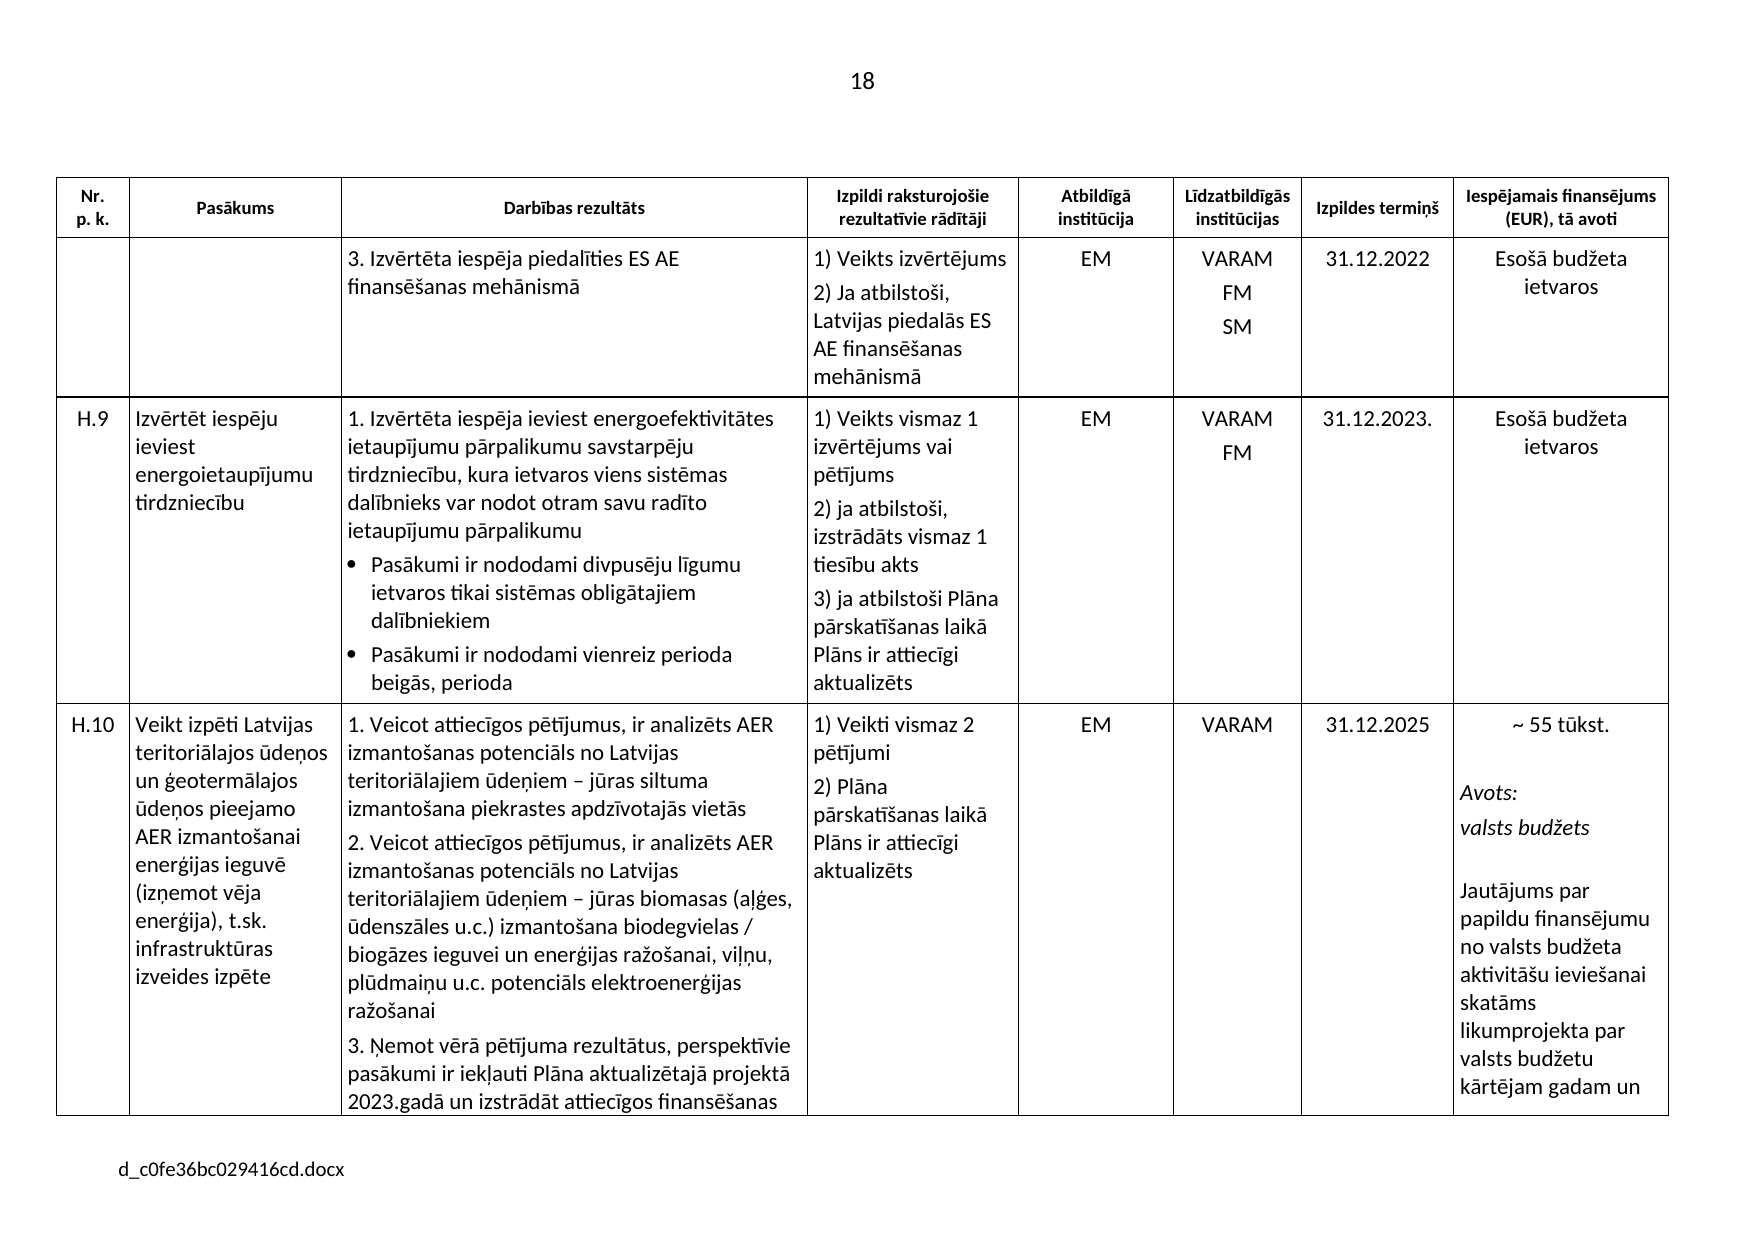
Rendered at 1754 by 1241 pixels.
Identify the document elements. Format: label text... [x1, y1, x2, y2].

table_cell 1. Izvērtēta iespēja ieviest energoefektivitātes ietaupījumu pārpalikumu savstarpēju tirdzniecību, kura ietvaros viens sistēmas dalībnieks var nodot otram savu radīto ietaupījumu pārpalikumu Pasākumi ir nododami divpusēju līgumu ietvaros tikai sistēmas obligātajiem dalībniekiem Pasākumi ir nododami vienreiz perioda beigās, perioda [342, 398, 807, 703]
table_header Pasākums [130, 178, 341, 237]
table_cell Esošā budžeta ietvaros [1454, 238, 1668, 396]
table_cell Esošā budžeta ietvaros [1454, 398, 1668, 703]
table_cell EM [1019, 704, 1173, 1115]
table_header Atbildīgā institūcija [1019, 178, 1173, 237]
table_cell VARAM FM SM [1174, 238, 1301, 396]
table_header Nr. p. k. [57, 178, 129, 237]
table_cell Izvērtēt iespēju ieviest energoietaupījumu tirdzniecību [130, 398, 341, 703]
table_cell 3. Izvērtēta iespēja piedalīties ES AE finansēšanas mehānismā [342, 238, 807, 396]
table_header Līdzatbildīgās institūcijas [1174, 178, 1301, 237]
table_cell 1) Veikts izvērtējums 2) Ja atbilstoši, Latvijas piedalās ES AE finansēšanas mehānismā [808, 238, 1018, 396]
table_header Izpildi raksturojošie rezultatīvie rādītāji [808, 178, 1018, 237]
table_cell 31.12.2023. [1302, 398, 1453, 703]
table_cell 31.12.2022 [1302, 238, 1453, 396]
table_cell VARAM FM [1174, 398, 1301, 703]
table_cell EM [1019, 238, 1173, 396]
table_cell H.10 [57, 704, 129, 1115]
table_cell 1) Veikti vismaz 2 pētījumi 2) Plāna pārskatīšanas laikā Plāns ir attiecīgi aktualizēts [808, 704, 1018, 1115]
table_cell VARAM [1174, 704, 1301, 1115]
table_cell 31.12.2025 [1302, 704, 1453, 1115]
table_cell EM [1019, 398, 1173, 703]
table_cell 1) Veikts vismaz 1 izvērtējums vai pētījums 2) ja atbilstoši, izstrādāts vismaz 1 tiesību akts 3) ja atbilstoši Plāna pārskatīšanas laikā Plāns ir attiecīgi aktualizēts [808, 398, 1018, 703]
table_header Izpildes termiņš [1302, 178, 1453, 237]
table_cell H.9 [57, 398, 129, 703]
table_header Iespējamais finansējums (EUR), tā avoti [1454, 178, 1668, 237]
table_header Darbības rezultāts [342, 178, 807, 237]
